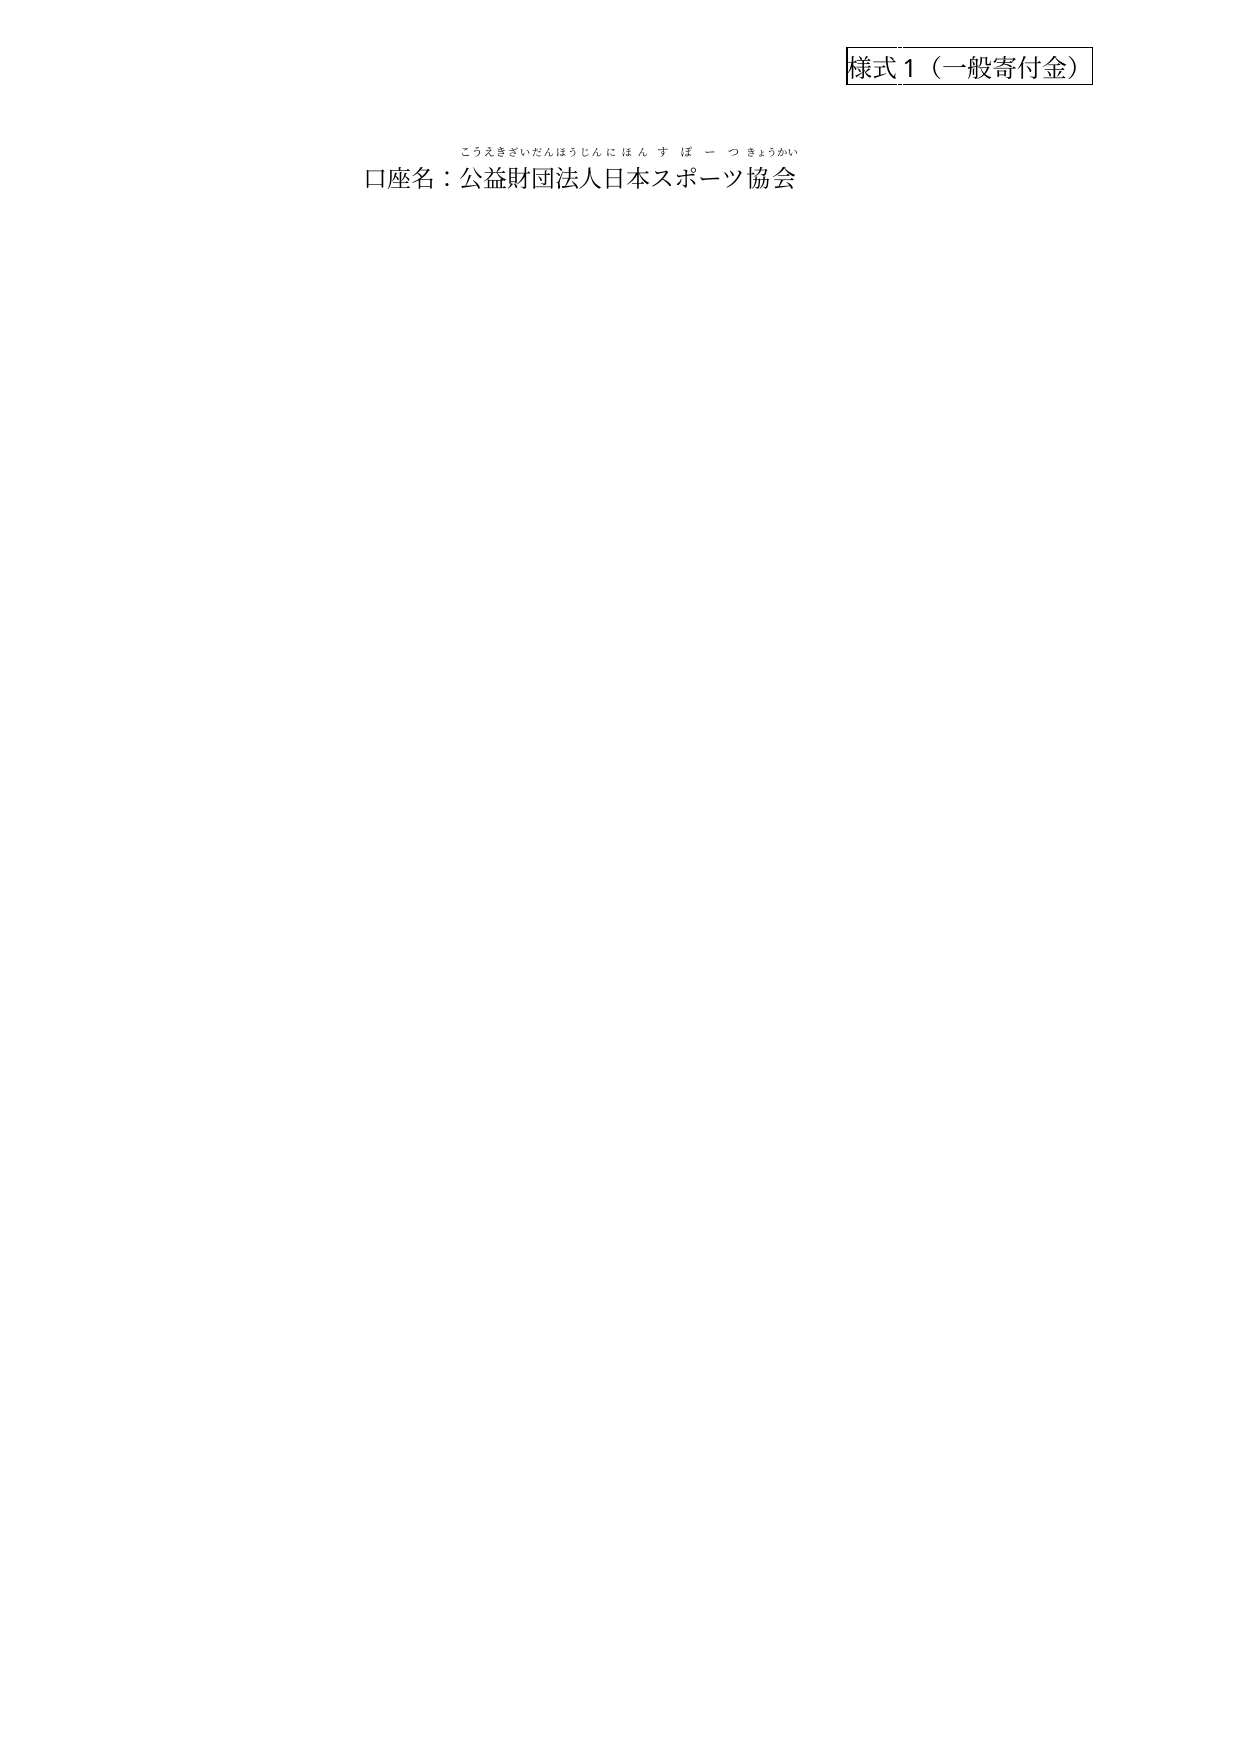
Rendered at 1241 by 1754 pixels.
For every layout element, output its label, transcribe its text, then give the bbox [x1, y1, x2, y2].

text 口座名： [277, 131, 1092, 206]
